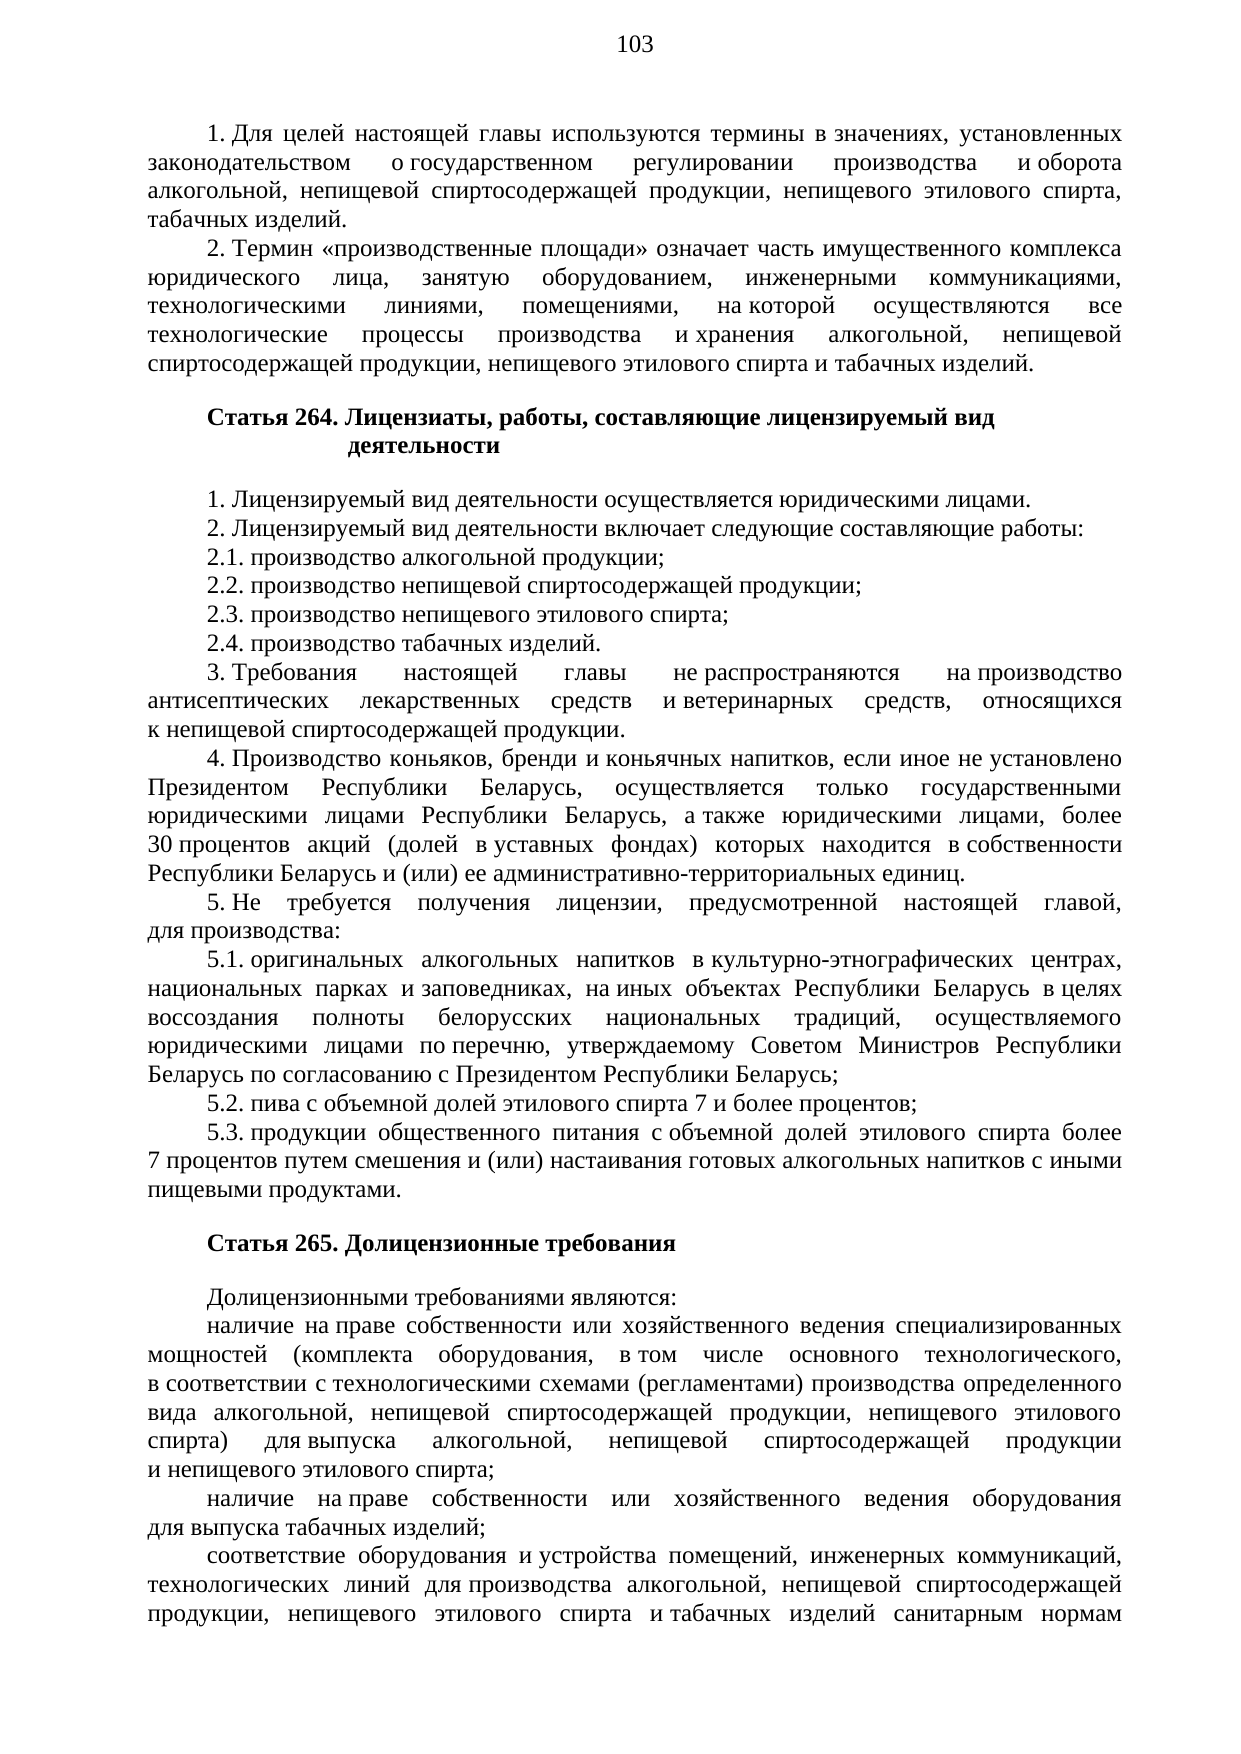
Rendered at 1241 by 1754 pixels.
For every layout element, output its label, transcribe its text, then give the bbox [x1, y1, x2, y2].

text 2.3. производство непищевого этилового спирта; [147, 599, 1122, 628]
text наличие на праве собственности или хозяйственного ведения оборудования для выпуска табачных изделий; [147, 1483, 1122, 1541]
text Долицензионными требованиями являются: [147, 1282, 1122, 1311]
text 1. Лицензируемый вид деятельности осуществляется юридическими лицами. [147, 484, 1122, 513]
text 2.2. производство непищевой спиртосодержащей продукции; [147, 571, 1122, 599]
text 2.4. производство табачных изделий. [147, 628, 1122, 657]
text Статья 265. Долицензионные требования [207, 1228, 1122, 1257]
text 1. Для целей настоящей главы используются термины в значениях, установленных законодательством о государственном регулировании производства и оборота алкогольной, непищевой спиртосодержащей продукции, непищевого этилового спирта, табачных изделий. [147, 118, 1122, 233]
text 5.2. пива с объемной долей этилового спирта 7 и более процентов; [147, 1088, 1122, 1117]
text 2. Термин «производственные площади» означает часть имущественного комплекса юридического лица, занятую оборудованием, инженерными коммуникациями, технологическими линиями, помещениями, на которой осуществляются все технологические процессы производства и хранения алкогольной, непищевой спиртосодержащей продукции, непищевого этилового спирта и табачных изделий. [147, 233, 1122, 377]
text 2. Лицензируемый вид деятельности включает следующие составляющие работы: [147, 513, 1122, 542]
text 3. Требования настоящей главы не распространяются на производство антисептических лекарственных средств и ветеринарных средств, относящихся к непищевой спиртосодержащей продукции. [147, 657, 1122, 743]
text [147, 1541, 1122, 1627]
text наличие на праве собственности или хозяйственного ведения специализированных мощностей (комплекта оборудования, в том числе основного технологического, в соответствии с технологическими схемами (регламентами) производства определенного вида алкогольной, непищевой спиртосодержащей продукции, непищевого этилового спирта) для выпуска алкогольной, непищевой спиртосодержащей продукции и непищевого этилового спирта; [147, 1311, 1122, 1483]
text 5. Не требуется получения лицензии, предусмотренной настоящей главой, для производства: [147, 887, 1122, 944]
text 5.1. оригинальных алкогольных напитков в культурно-этнографических центрах, национальных парках и заповедниках, на иных объектах Республики Беларусь в целях воссоздания полноты белорусских национальных традиций, осуществляемого юридическими лицами по перечню, утверждаемому Советом Министров Республики Беларусь по согласованию с Президентом Республики Беларусь; [147, 944, 1122, 1088]
text 4. Производство коньяков, бренди и коньячных напитков, если иное не установлено Президентом Республики Беларусь, осуществляется только государственными юридическими лицами Республики Беларусь, а также юридическими лицами, более 30 процентов акций (долей в уставных фондах) которых находится в собственности Республики Беларусь и (или) ее административно-территориальных единиц. [147, 743, 1122, 887]
text 5.3. продукции общественного питания с объемной долей этилового спирта более 7 процентов путем смешения и (или) настаивания готовых алкогольных напитков с иными пищевыми продуктами. [147, 1117, 1122, 1203]
text Статья 264. Лицензиаты, работы, составляющие лицензируемый вид деятельности [207, 402, 1122, 459]
text 2.1. производство алкогольной продукции; [147, 542, 1122, 571]
